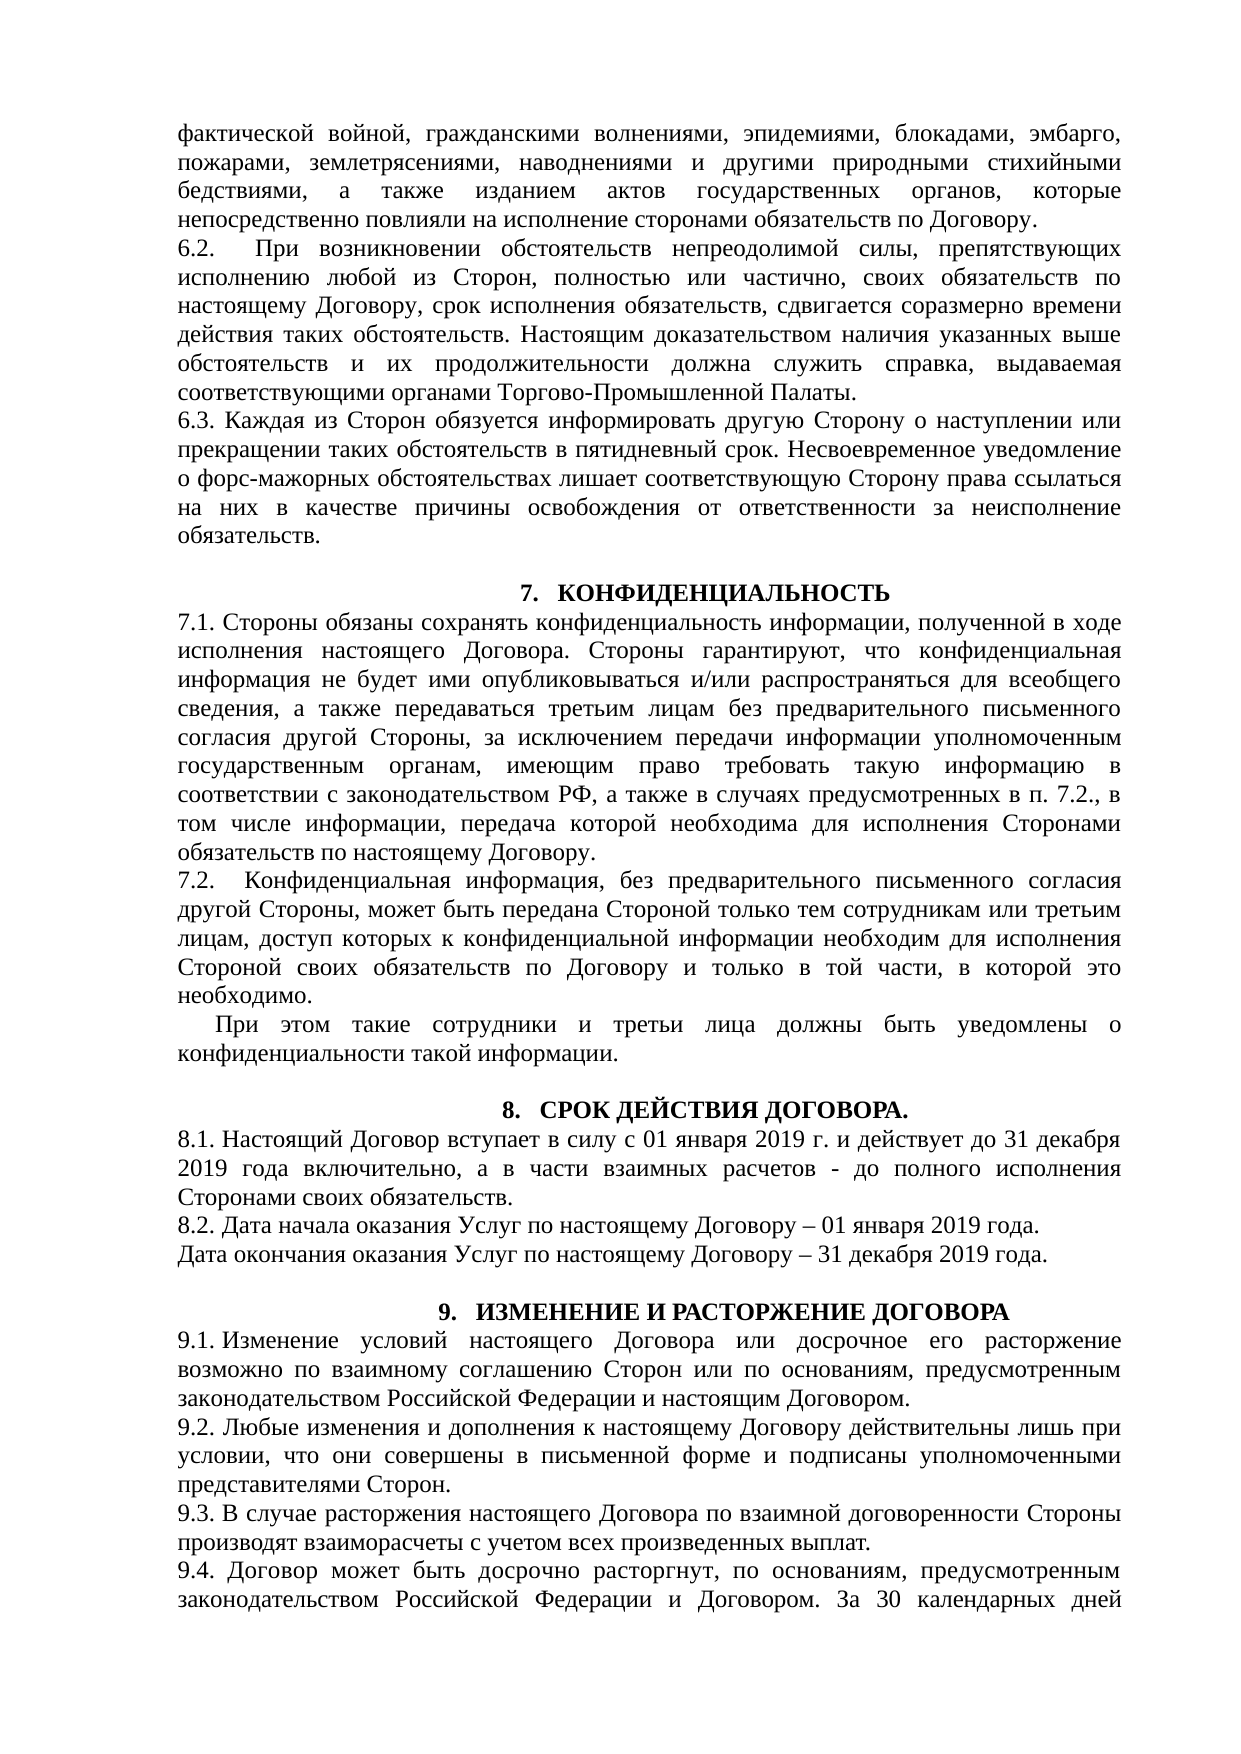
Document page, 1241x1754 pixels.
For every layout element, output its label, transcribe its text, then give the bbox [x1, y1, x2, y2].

text 7.1. Стороны обязаны сохранять конфиденциальность информации, полученной в ходе исполнения настоящего Договора. Стороны гарантируют, что конфиденциальная информация не будет ими опубликовываться и/или распространяться для всеобщего сведения, а также передаваться третьим лицам без предварительного письменного согласия другой Стороны, за исключением передачи информации уполномоченным государственным органам, имеющим право требовать такую информацию в соответствии с законодательством РФ, а также в случаях предусмотренных в п. 7.2., в том числе информации, передача которой необходима для исполнения Сторонами обязательств по настоящему Договору. [177, 607, 1122, 866]
text 9.2. Любые изменения и дополнения к настоящему Договору действительны лишь при условии, что они совершены в письменной форме и подписаны уполномоченными представителями Сторон. [177, 1412, 1122, 1498]
text При этом такие сотрудники и третьи лица должны быть уведомлены о конфиденциальности такой информации. [177, 1009, 1122, 1067]
text 7.2. Конфиденциальная информация, без предварительного письменного согласия другой Стороны, может быть передана Стороной только тем сотрудникам или третьим лицам, доступ которых к конфиденциальной информации необходим для исполнения Стороной своих обязательств по Договору и только в той части, в которой это необходимо. [177, 866, 1122, 1009]
list Дата начала оказания Услуг по настоящему Договору – 01 января 2019 года. [177, 1211, 1122, 1239]
text 9.3. В случае расторжения настоящего Договора по взаимной договоренности Стороны производят взаиморасчеты с учетом всех произведенных выплат. [177, 1498, 1122, 1556]
list ИЗМЕНЕНИЕ И РАСТОРЖЕНИЕ ДОГОВОРА [326, 1297, 1122, 1326]
list СРОК ДЕЙСТВИЯ ДОГОВОРА. [288, 1096, 1122, 1124]
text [177, 118, 1122, 233]
text 6.3. Каждая из Сторон обязуется информировать другую Сторону о наступлении или прекращении таких обстоятельств в пятидневный срок. Несвоевременное уведомление о форс-мажорных обстоятельствах лишает соответствующую Сторону права ссылаться на них в качестве причины освобождения от ответственности за неисполнение обязательств. [177, 406, 1122, 549]
list КОНФИДЕНЦИАЛЬНОСТЬ [288, 578, 1122, 607]
text 9.1. Изменение условий настоящего Договора или досрочное его расторжение возможно по взаимному соглашению Сторон или по основаниям, предусмотренным законодательством Российской Федерации и настоящим Договором. [177, 1326, 1122, 1412]
text 6.2. При возникновении обстоятельств непреодолимой силы, препятствующих исполнению любой из Сторон, полностью или частично, своих обязательств по настоящему Договору, срок исполнения обязательств, сдвигается соразмерно времени действия таких обстоятельств. Настоящим доказательством наличия указанных выше обстоятельств и их продолжительности должна служить справка, выдаваемая соответствующими органами Торгово-Промышленной Палаты. [177, 233, 1122, 406]
list Дата окончания оказания Услуг по настоящему Договору – 31 декабря 2019 года. [177, 1239, 1122, 1268]
list Настоящий Договор вступает в силу с 01 января 2019 г. и действует до 31 декабря 2019 года включительно, а в части взаимных расчетов - до полного исполнения Сторонами своих обязательств. [177, 1124, 1122, 1211]
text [177, 1556, 1122, 1613]
